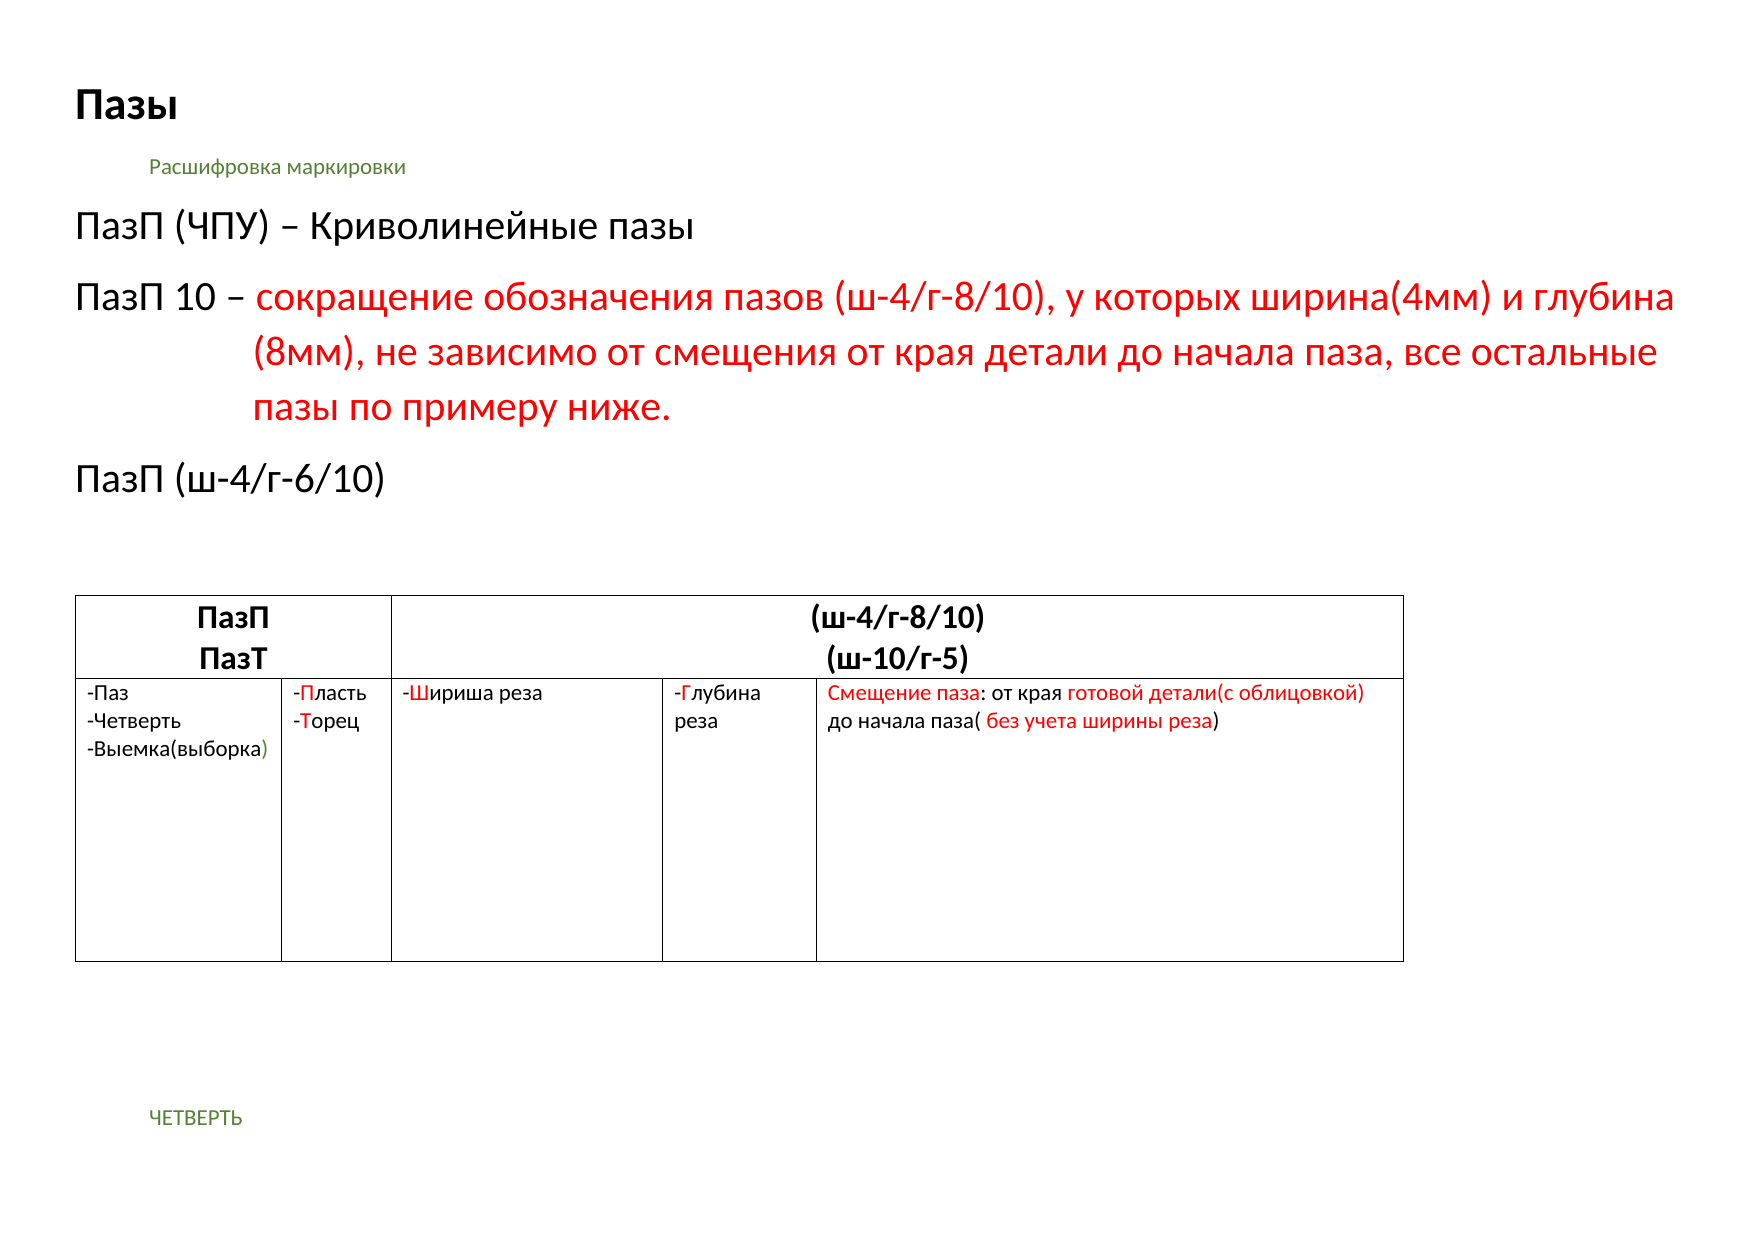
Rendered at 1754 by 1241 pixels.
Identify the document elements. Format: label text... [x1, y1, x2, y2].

table_header (ш-4/г-8/10) (ш-10/г-5) [392, 596, 1403, 677]
table_header ПазП ПазT [76, 596, 391, 677]
text ПазП (ЧПУ) – Криволинейные пазы [75, 199, 1679, 250]
table_cell -Шириша реза [392, 679, 662, 961]
table_cell Смещение паза: от края готовой детали(с облицовкой) до начала паза( без учета ширины реза) [817, 679, 1403, 961]
text Пазы [75, 75, 1679, 131]
table_cell -Глубина реза [663, 679, 816, 961]
table_cell -Пласть -Торец [282, 679, 391, 961]
text Расшифровка маркировки [75, 152, 1679, 180]
table_cell -Паз -Четверть -Выемка(выборка) [76, 679, 281, 961]
text ЧЕТВЕРТЬ [75, 1103, 1679, 1131]
text ПазП (ш-4/г-6/10) [75, 452, 1679, 503]
text ПазП 10 – сокращение обозначения пазов (ш-4/г-8/10), у которых ширина(4мм) и глубина (8мм), не зависимо от смещения от края детали до начала паза, все остальные пазы по примеру ниже. [75, 270, 1679, 431]
